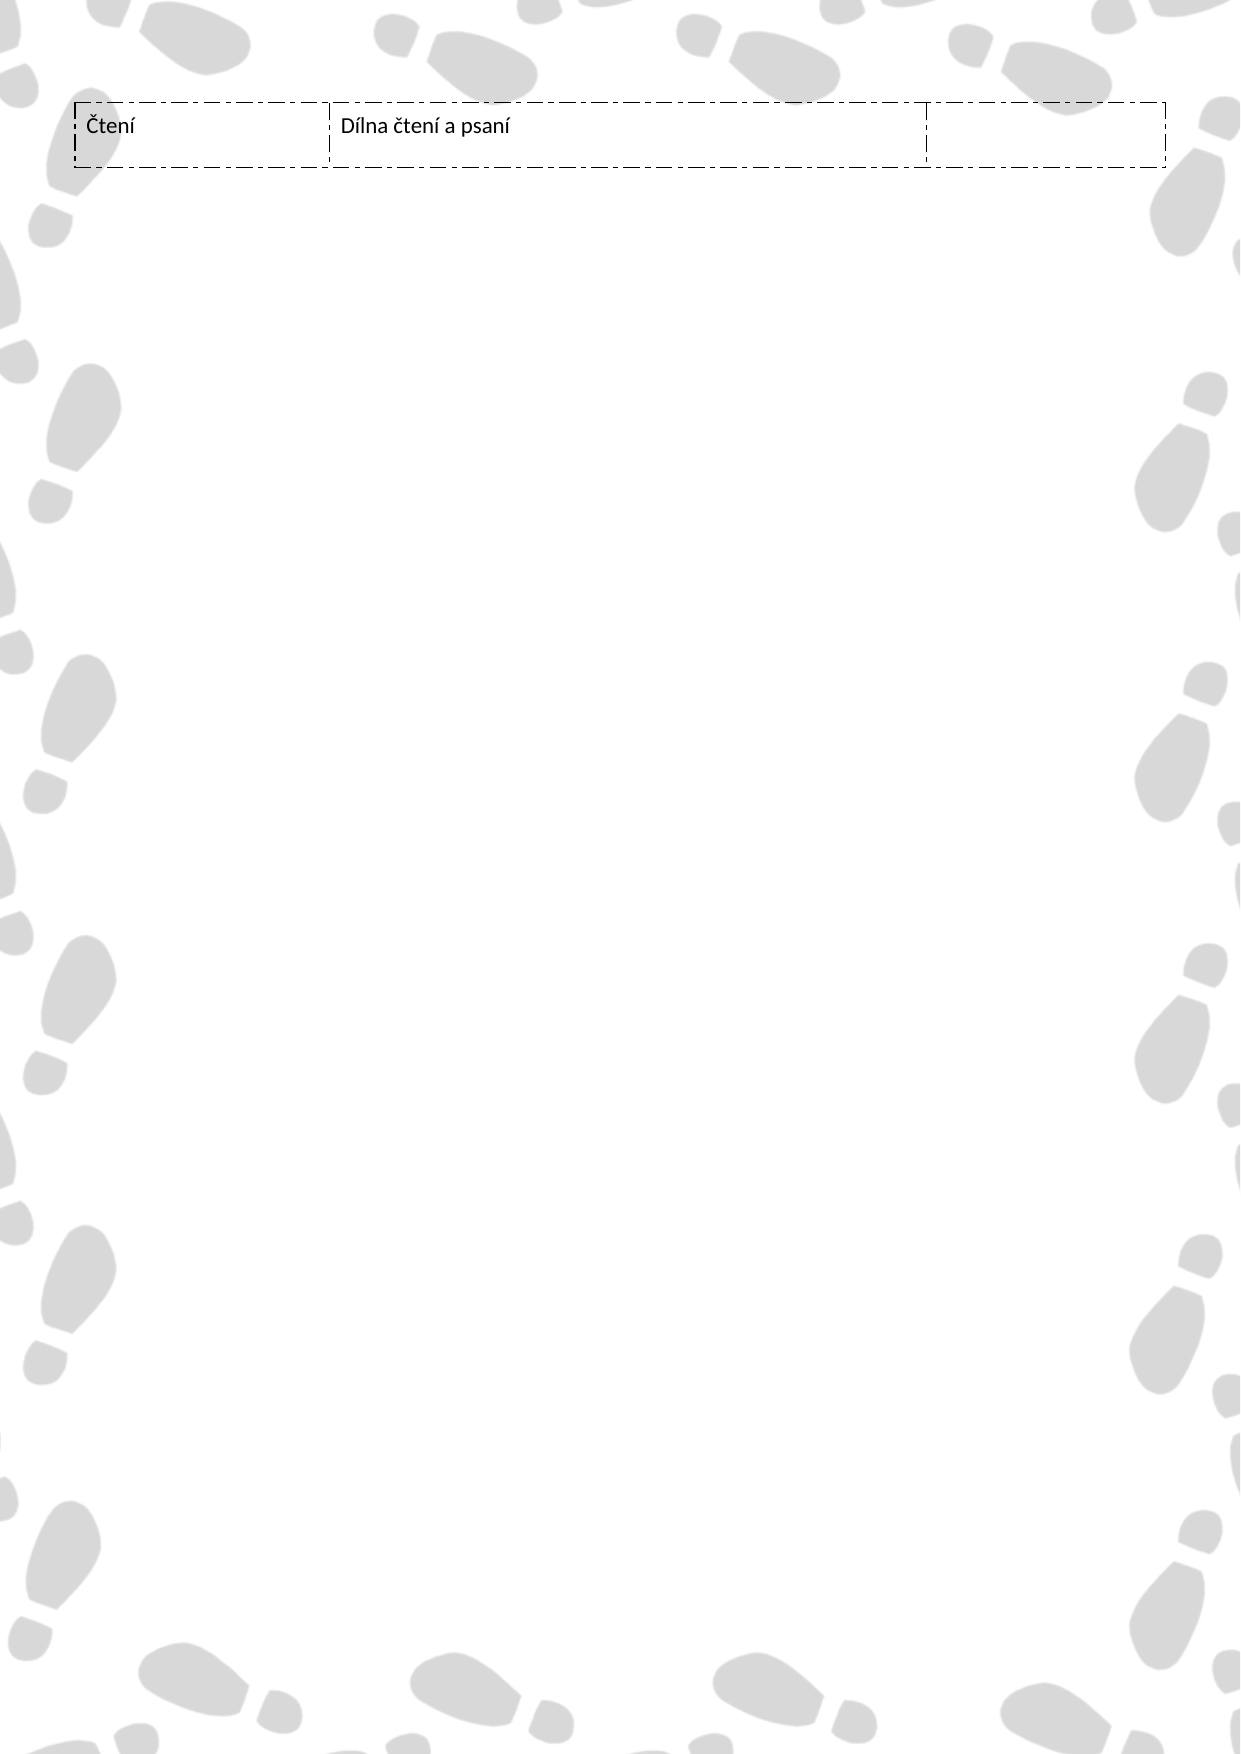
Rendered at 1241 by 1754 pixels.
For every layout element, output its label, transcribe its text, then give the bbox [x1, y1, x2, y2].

table_cell Dílna čtení a psaní [329, 102, 926, 167]
table_cell [926, 102, 1165, 167]
table_cell Čtení [75, 102, 329, 167]
